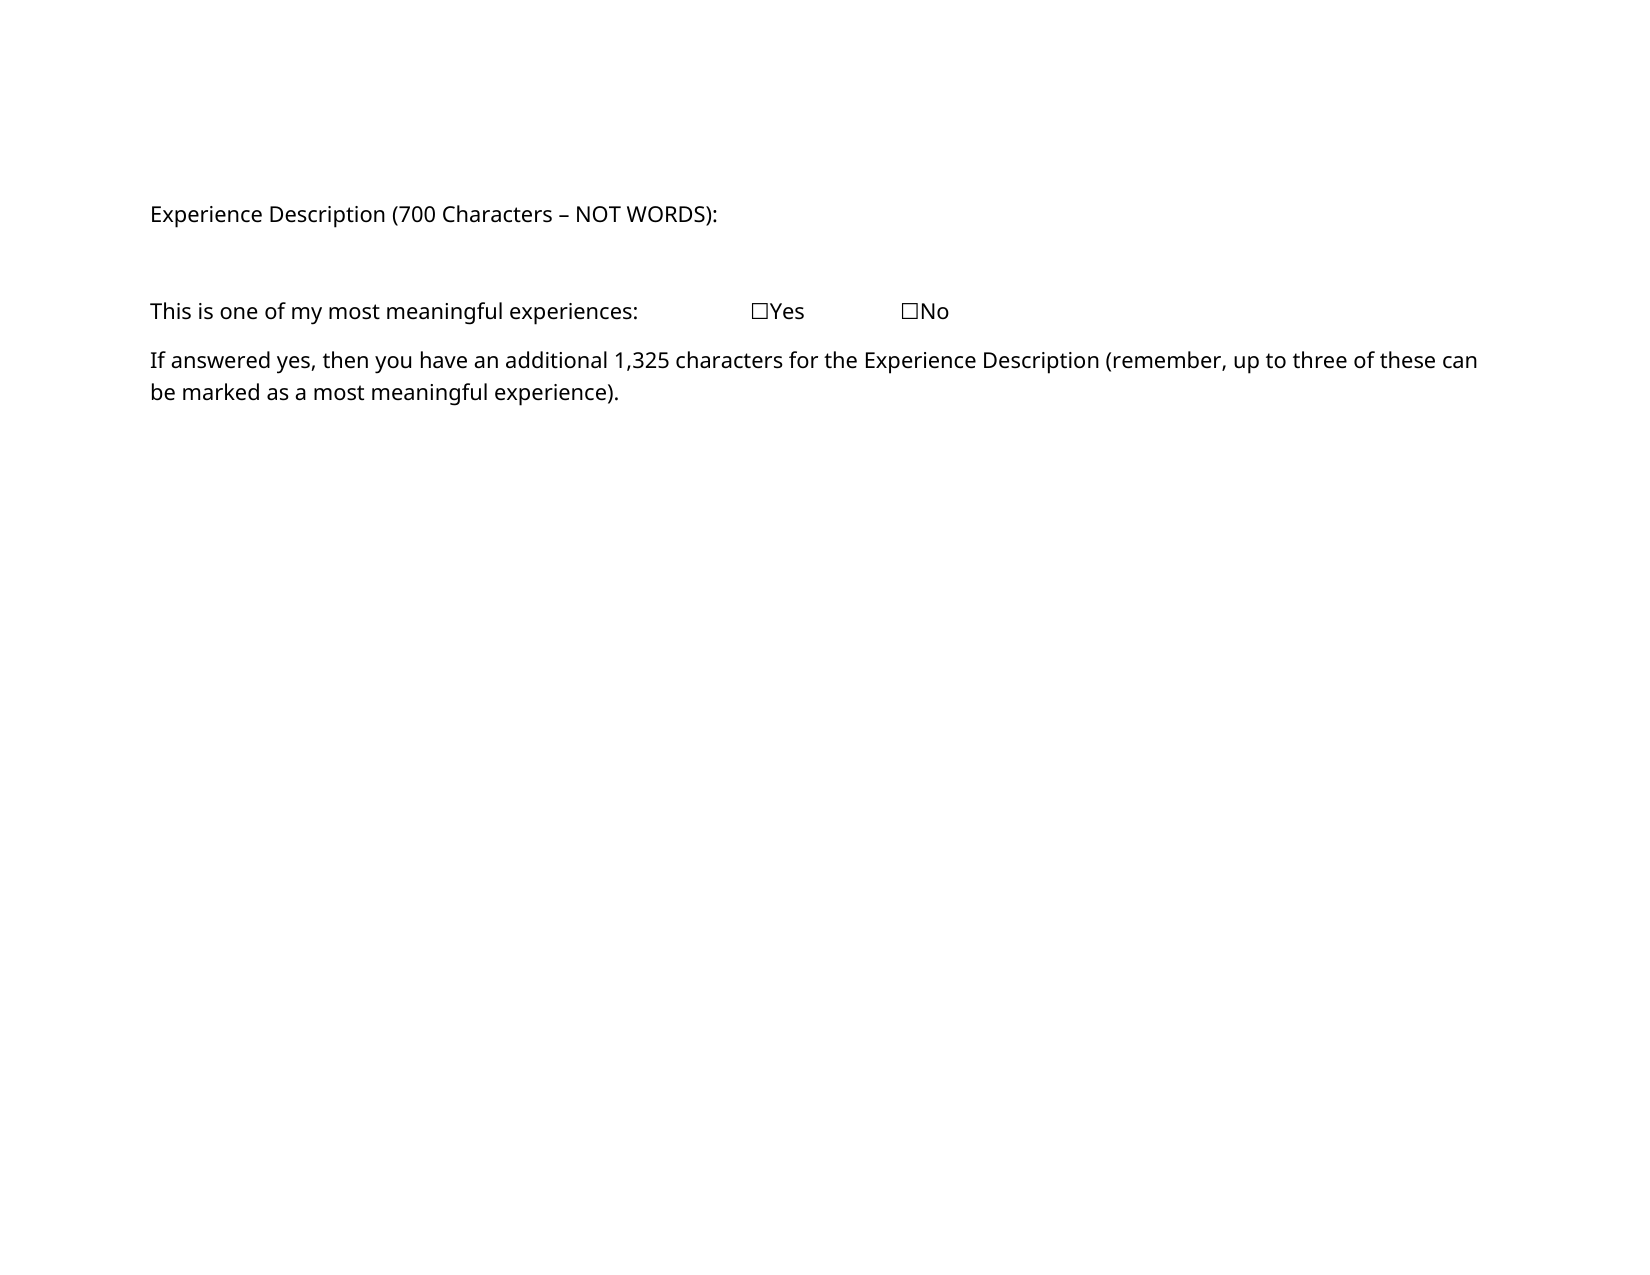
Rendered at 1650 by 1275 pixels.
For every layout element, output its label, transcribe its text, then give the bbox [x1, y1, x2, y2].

text If answered yes, then you have an additional 1,325 characters for the Experience Description (remember, up to three of these can be marked as a most meaningful experience). [150, 345, 1500, 407]
text This is one of my most meaningful experiences: Yes No [150, 296, 1500, 326]
text Experience Description (700 Characters – NOT WORDS): [150, 199, 1500, 228]
